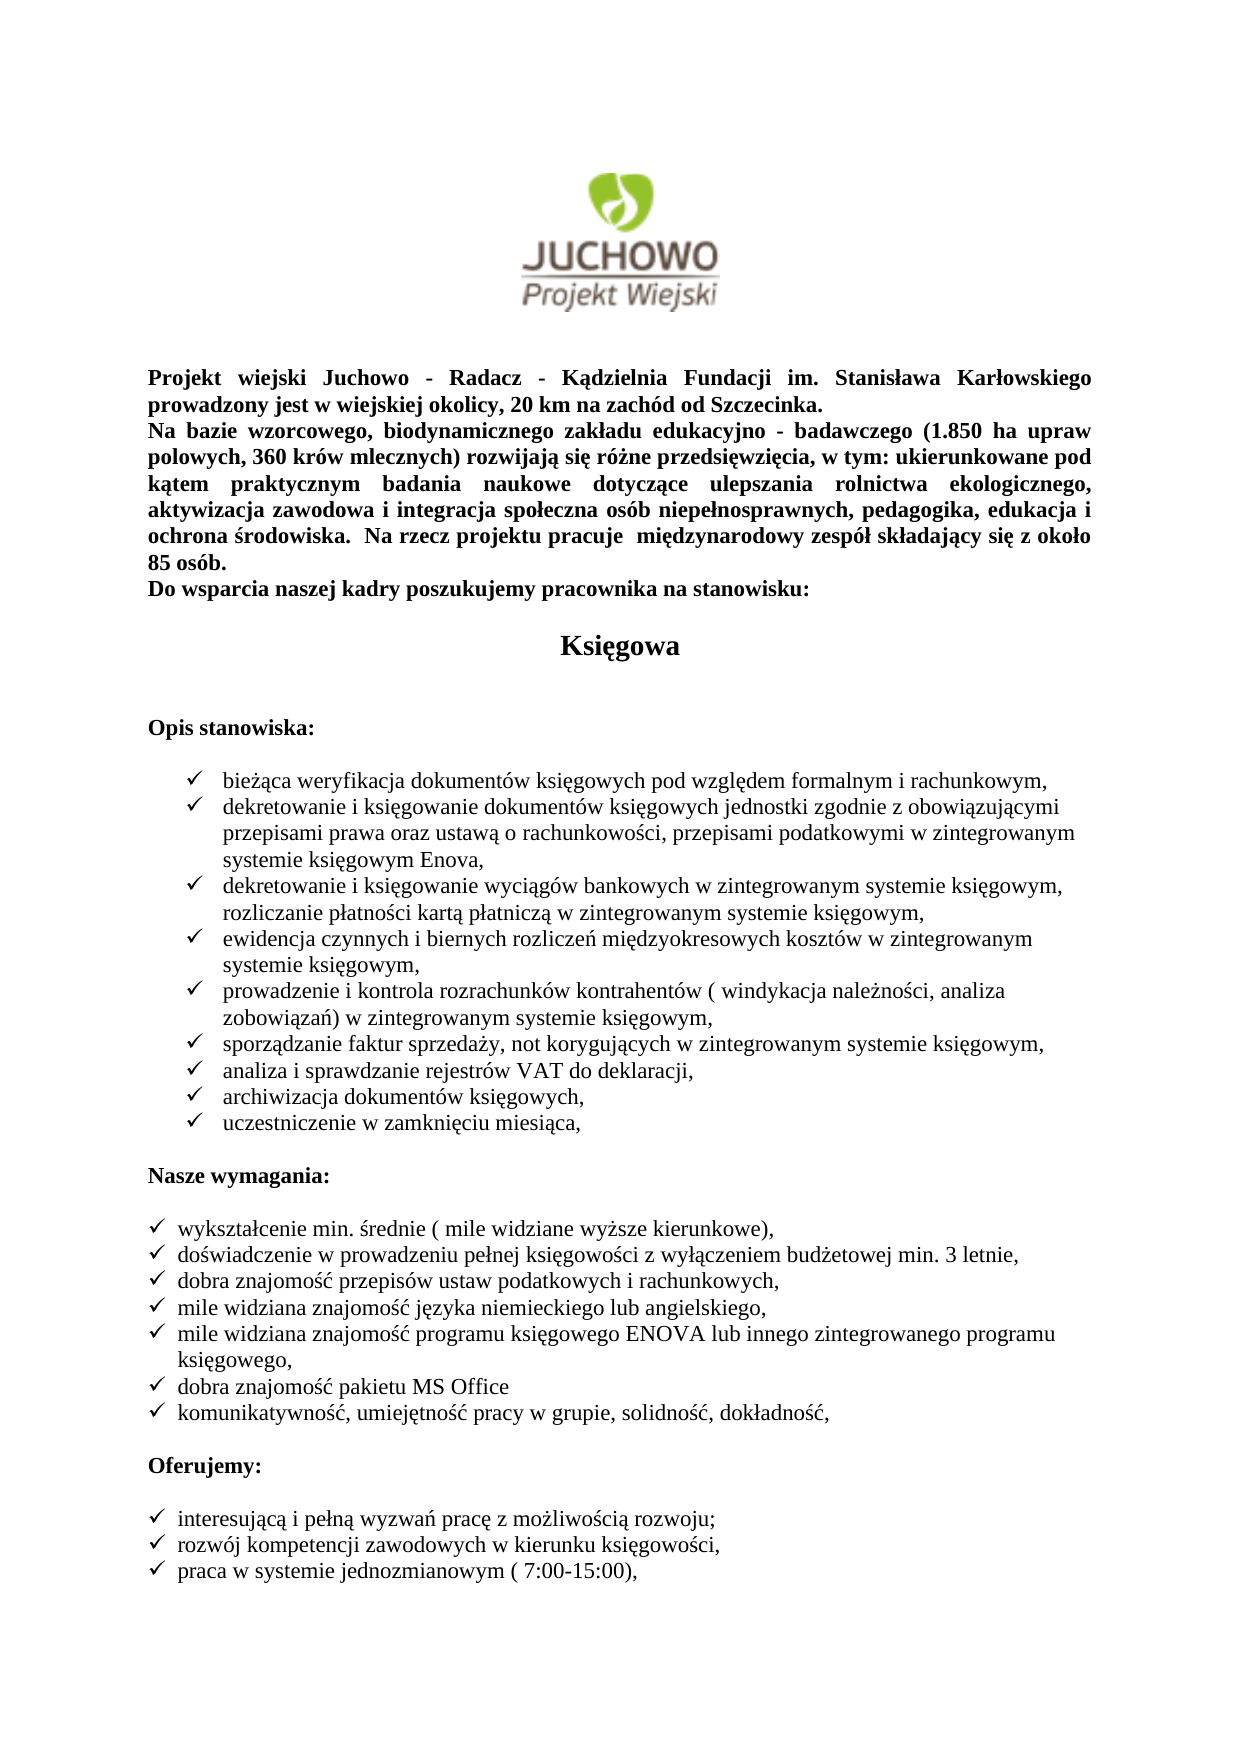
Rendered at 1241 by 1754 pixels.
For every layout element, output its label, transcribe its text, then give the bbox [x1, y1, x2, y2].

list uczestniczenie w zamknięciu miesiąca, [185, 1109, 1093, 1136]
subtitle Oferujemy: [148, 1452, 1093, 1478]
list mile widziana znajomość języka niemieckiego lub angielskiego, [148, 1294, 1093, 1320]
text Na bazie wzorcowego, biodynamicznego zakładu edukacyjno - badawczego (1.850 ha upraw polowych, 360 krów mlecznych) rozwijają się różne przedsięwzięcia, w tym: ukierunkowane pod kątem praktycznym badania naukowe dotyczące ulepszania rolnictwa ekologicznego, aktywizacja zawodowa i integracja społeczna osób niepełnosprawnych, pedagogika, edukacja i ochrona środowiska. Na rzecz projektu pracuje międzynarodowy zespół składający się z około 85 osób. [148, 417, 1093, 575]
list doświadczenie w prowadzeniu pełnej księgowości z wyłączeniem budżetowej min. 3 letnie, [148, 1241, 1093, 1267]
text Projekt wiejski Juchowo - Radacz - Kądzielnia Fundacji im. Stanisława Karłowskiego prowadzony jest w wiejskiej okolicy, 20 km na zachód od Szczecinka. [148, 364, 1093, 417]
list analiza i sprawdzanie rejestrów VAT do deklaracji, [185, 1057, 1093, 1083]
list praca w systemie jednozmianowym ( 7:00-15:00), [148, 1557, 1093, 1584]
text Opis stanowiska: [148, 714, 1093, 740]
list wykształcenie min. średnie ( mile widziane wyższe kierunkowe), [148, 1215, 1093, 1241]
list rozwój kompetencji zawodowych w kierunku księgowości, [148, 1531, 1093, 1557]
list dekretowanie i księgowanie wyciągów bankowych w zintegrowanym systemie księgowym, rozliczanie płatności kartą płatniczą w zintegrowanym systemie księgowym, [185, 872, 1093, 925]
list dobra znajomość pakietu MS Office [148, 1373, 1093, 1399]
list mile widziana znajomość programu księgowego ENOVA lub innego zintegrowanego programu księgowego, [148, 1320, 1093, 1373]
list archiwizacja dokumentów księgowych, [185, 1083, 1093, 1109]
text Do wsparcia naszej kadry poszukujemy pracownika na stanowisku: [148, 575, 1093, 601]
list sporządzanie faktur sprzedaży, not korygujących w zintegrowanym systemie księgowym, [185, 1030, 1093, 1057]
list dobra znajomość przepisów ustaw podatkowych i rachunkowych, [148, 1267, 1093, 1294]
list interesującą i pełną wyzwań pracę z możliwością rozwoju; [148, 1505, 1093, 1531]
list ewidencja czynnych i biernych rozliczeń międzyokresowych kosztów w zintegrowanym systemie księgowym, [185, 925, 1093, 978]
list komunikatywność, umiejętność pracy w grupie, solidność, dokładność, [148, 1399, 1093, 1426]
list dekretowanie i księgowanie dokumentów księgowych jednostki zgodnie z obowiązującymi przepisami prawa oraz ustawą o rachunkowości, przepisami podatkowymi w zintegrowanym systemie księgowym Enova, [185, 793, 1093, 872]
list bieżąca weryfikacja dokumentów księgowych pod względem formalnym i rachunkowym, [185, 767, 1093, 793]
picture [521, 173, 720, 312]
subtitle Nasze wymagania: [148, 1162, 1093, 1188]
list prowadzenie i kontrola rozrachunków kontrahentów ( windykacja należności, analiza zobowiązań) w zintegrowanym systemie księgowym, [185, 978, 1093, 1030]
subtitle Księgowa [148, 628, 1093, 661]
